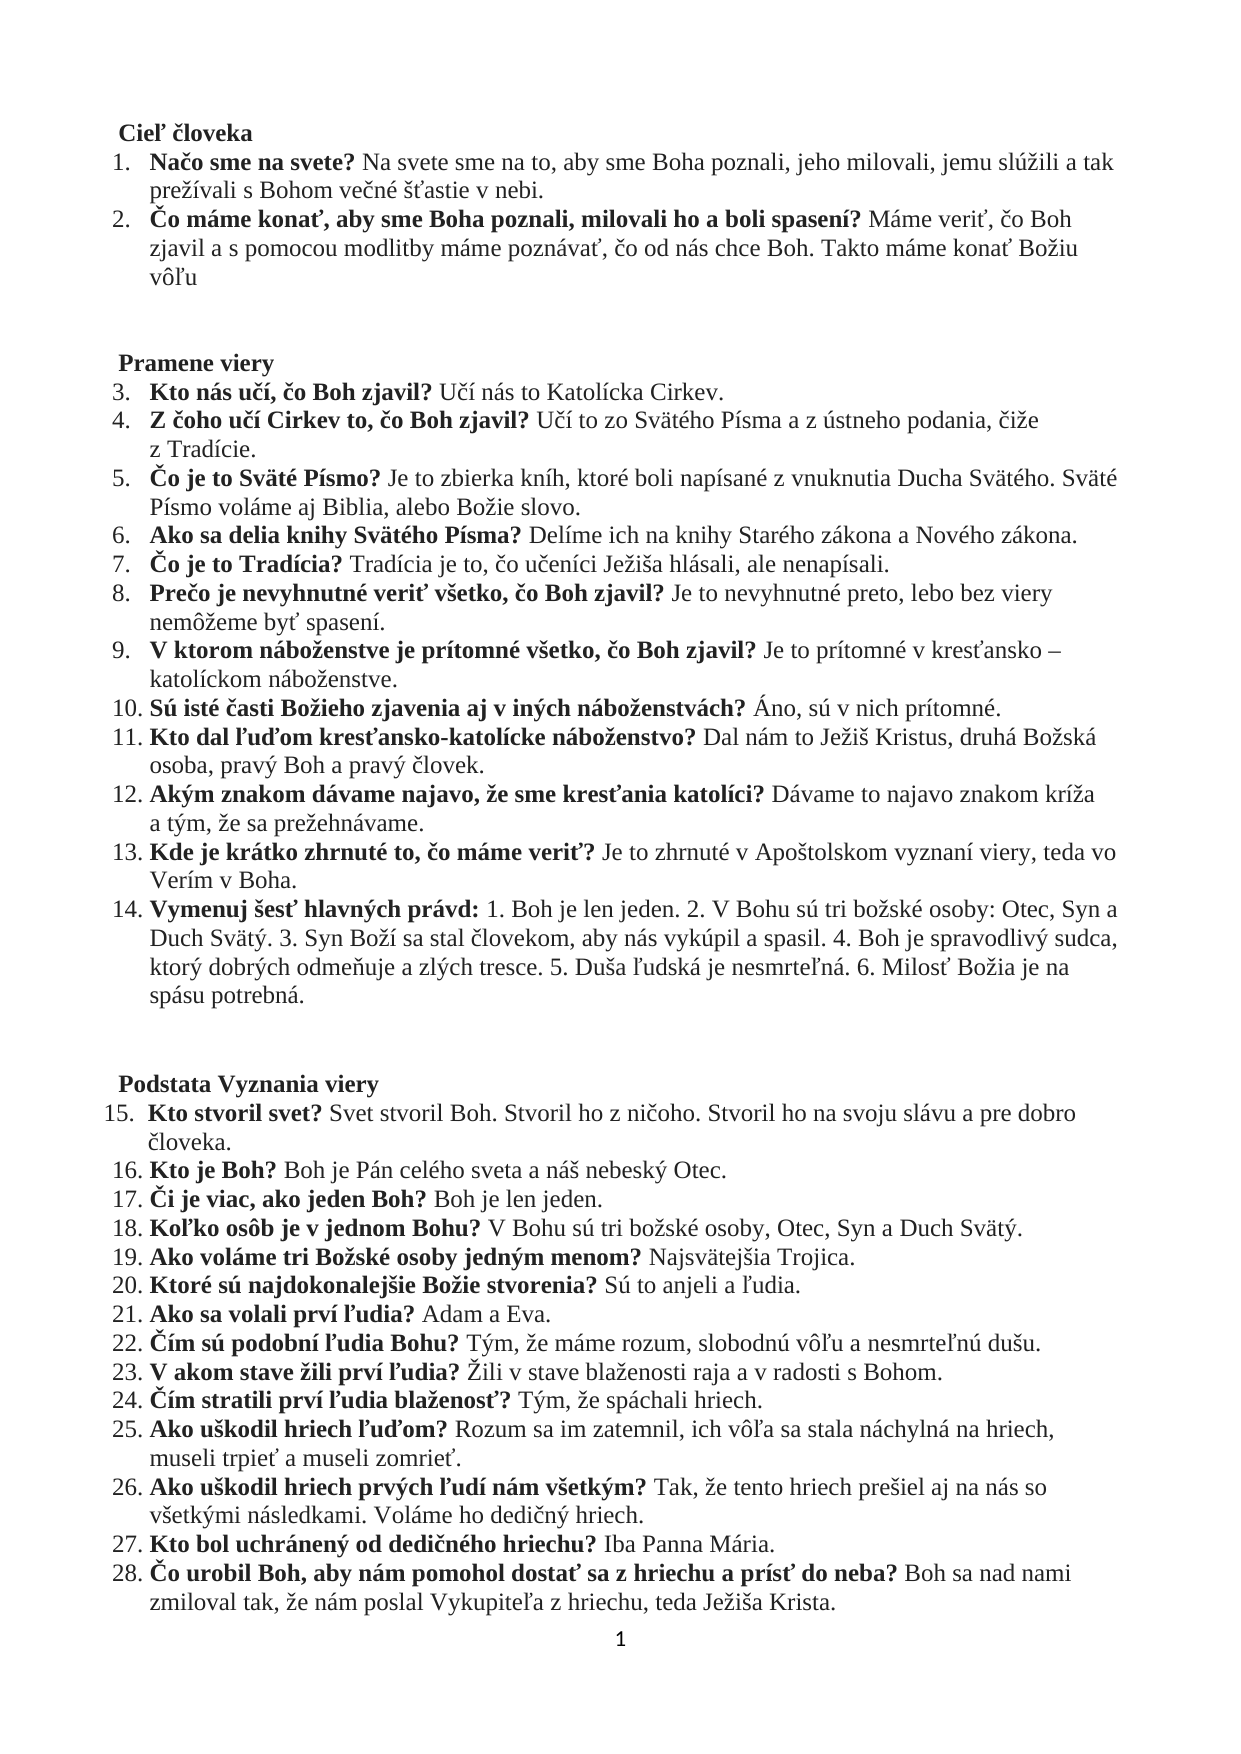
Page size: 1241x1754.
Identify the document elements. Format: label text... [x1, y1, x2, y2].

list Kto stvoril svet? Svet stvoril Boh. Stvoril ho z ničoho. Stvoril ho na svoju slávu a pre dobro človeka. [103, 1098, 1122, 1156]
text Podstata Vyznania viery [118, 1069, 1122, 1098]
list Či je viac, ako jeden Boh? Boh je len jeden. [112, 1184, 1122, 1213]
list Čím sú podobní ľudia Bohu? Tým, že máme rozum, slobodnú vôľu a nesmrteľnú dušu. [112, 1328, 1122, 1357]
list Ako voláme tri Božské osoby jedným menom? Najsvätejšia Trojica. [112, 1242, 1122, 1271]
list Ako sa volali prví ľudia? Adam a Eva. [112, 1299, 1122, 1328]
list Prečo je nevyhnutné veriť všetko, čo Boh zjavil? Je to nevyhnutné preto, lebo bez viery nemôžeme byť spasení. [112, 578, 1122, 636]
list Ako uškodil hriech ľuďom? Rozum sa im zatemnil, ich vôľa sa stala náchylná na hriech, museli trpieť a museli zomrieť. [112, 1414, 1122, 1472]
list Vymenuj šesť hlavných právd: 1. Boh je len jeden. 2. V Bohu sú tri božské osoby: Otec, Syn a Duch Svätý. 3. Syn Boží sa stal človekom, aby nás vykúpil a spasil. 4. Boh je spravodlivý sudca, ktorý dobrých odmeňuje a zlých tresce. 5. Duša ľudská je nesmrteľná. 6. Milosť Božia je na spásu potrebná. [112, 894, 1122, 1009]
list Kto nás učí, čo Boh zjavil? Učí nás to Katolícka Cirkev. [112, 377, 1122, 406]
list Čím stratili prví ľudia blaženosť? Tým, že spáchali hriech. [112, 1386, 1122, 1414]
list Kto bol uchránený od dedičného hriechu? Iba Panna Mária. [112, 1529, 1122, 1558]
list Načo sme na svete? Na svete sme na to, aby sme Boha poznali, jeho milovali, jemu slúžili a tak prežívali s Bohom večné šťastie v nebi. [112, 147, 1122, 204]
list Ako sa delia knihy Svätého Písma? Delíme ich na knihy Starého zákona a Nového zákona. [112, 521, 1122, 549]
list Z čoho učí Cirkev to, čo Boh zjavil? Učí to zo Svätého Písma a z ústneho podania, čiže z Tradície. [112, 406, 1122, 463]
list Kto dal ľuďom kresťansko-katolícke náboženstvo? Dal nám to Ježiš Kristus, druhá Božská osoba, pravý Boh a pravý človek. [112, 722, 1122, 779]
list V akom stave žili prví ľudia? Žili v stave blaženosti raja a v radosti s Bohom. [112, 1357, 1122, 1386]
text Cieľ človeka [118, 118, 1122, 147]
list Čo je to Sväté Písmo? Je to zbierka kníh, ktoré boli napísané z vnuknutia Ducha Svätého. Sväté Písmo voláme aj Biblia, alebo Božie slovo. [112, 463, 1122, 521]
list Čo máme konať, aby sme Boha poznali, milovali ho a boli spasení? Máme veriť, čo Boh zjavil a s pomocou modlitby máme poznávať, čo od nás chce Boh. Takto máme konať Božiu vôľu [112, 204, 1122, 291]
list Koľko osôb je v jednom Bohu? V Bohu sú tri božské osoby, Otec, Syn a Duch Svätý. [112, 1213, 1122, 1242]
list Čo je to Tradícia? Tradícia je to, čo učeníci Ježiša hlásali, ale nenapísali. [112, 549, 1122, 578]
list Ako uškodil hriech prvých ľudí nám všetkým? Tak, že tento hriech prešiel aj na nás so všetkými následkami. Voláme ho dedičný hriech. [112, 1472, 1122, 1529]
list Ktoré sú najdokonalejšie Božie stvorenia? Sú to anjeli a ľudia. [112, 1271, 1122, 1299]
text Pramene viery [118, 348, 1122, 377]
list Sú isté časti Božieho zjavenia aj v iných náboženstvách? Áno, sú v nich prítomné. [112, 693, 1122, 722]
list Kde je krátko zhrnuté to, čo máme veriť? Je to zhrnuté v Apoštolskom vyznaní viery, teda vo Verím v Boha. [112, 837, 1122, 894]
list Kto je Boh? Boh je Pán celého sveta a náš nebeský Otec. [112, 1156, 1122, 1184]
list Akým znakom dávame najavo, že sme kresťania katolíci? Dávame to najavo znakom kríža a tým, že sa prežehnávame. [112, 779, 1122, 837]
list Čo urobil Boh, aby nám pomohol dostať sa z hriechu a prísť do neba? Boh sa nad nami zmiloval tak, že nám poslal Vykupiteľa z hriechu, teda Ježiša Krista. [112, 1558, 1122, 1616]
list V ktorom náboženstve je prítomné všetko, čo Boh zjavil? Je to prítomné v kresťansko – katolíckom náboženstve. [112, 636, 1122, 693]
